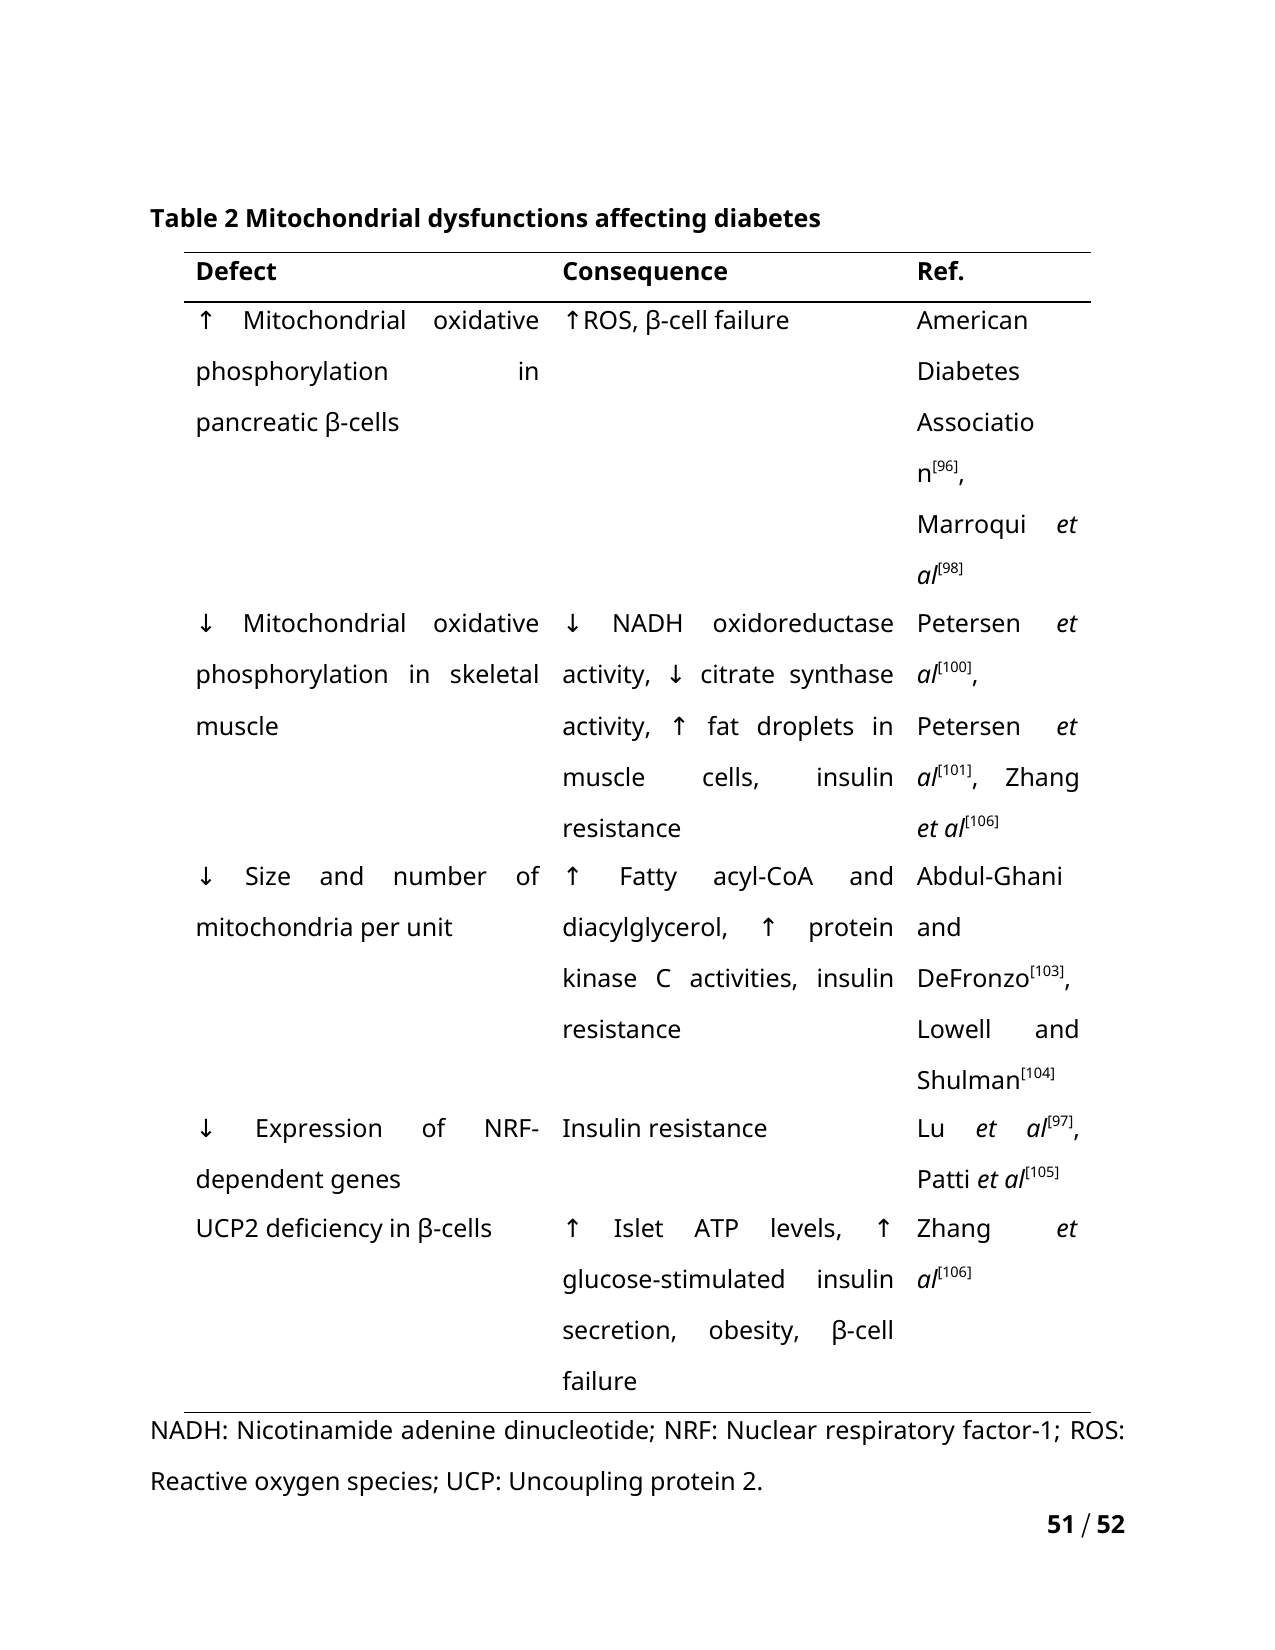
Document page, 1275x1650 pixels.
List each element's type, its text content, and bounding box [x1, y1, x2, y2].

table_cell Lu et al[97], Patti et al[105] [905, 1111, 1091, 1210]
table_cell ↑ Mitochondrial oxidative phosphorylation in pancreatic β-cells [184, 303, 551, 606]
table_cell Zhang et al[106] [905, 1210, 1091, 1412]
table_header Ref. [905, 253, 1091, 301]
table_header Defect [184, 253, 551, 301]
table_cell Abdul-Ghani and DeFronzo[103], Lowell and Shulman[104] [905, 859, 1091, 1111]
table_cell ↓ Size and number of mitochondria per unit [184, 859, 551, 1111]
table_cell ↓ Mitochondrial oxidative phosphorylation in skeletal muscle [184, 606, 551, 858]
table_cell ↑ROS, β-cell failure [551, 303, 905, 606]
table_cell ↑ Fatty acyl-CoA and diacylglycerol, ↑ protein kinase C activities, insulin resistance [551, 859, 905, 1111]
table_cell ↓ Expression of NRF-dependent genes [184, 1111, 551, 1210]
text Table 2 Mitochondrial dysfunctions affecting diabetes [150, 201, 1125, 235]
text NADH: Nicotinamide adenine dinucleotide; NRF: Nuclear respiratory factor-1; ROS: Reactive oxygen species; UCP: Uncoupling protein 2. [150, 1413, 1125, 1498]
table_cell UCP2 deficiency in β-cells [184, 1210, 551, 1412]
table_cell ↓ NADH oxidoreductase activity, ↓ citrate synthase activity, ↑ fat droplets in muscle cells, insulin resistance [551, 606, 905, 858]
table_header Consequence [551, 253, 905, 301]
table_cell Petersen et al[100], Petersen et al[101], Zhang et al[106] [905, 606, 1091, 858]
table_cell Insulin resistance [551, 1111, 905, 1210]
table_cell ↑ Islet ATP levels, ↑ glucose-stimulated insulin secretion, obesity, β-cell failure [551, 1210, 905, 1412]
table_cell American Diabetes Association[96], Marroqui et al[98] [905, 303, 1091, 606]
